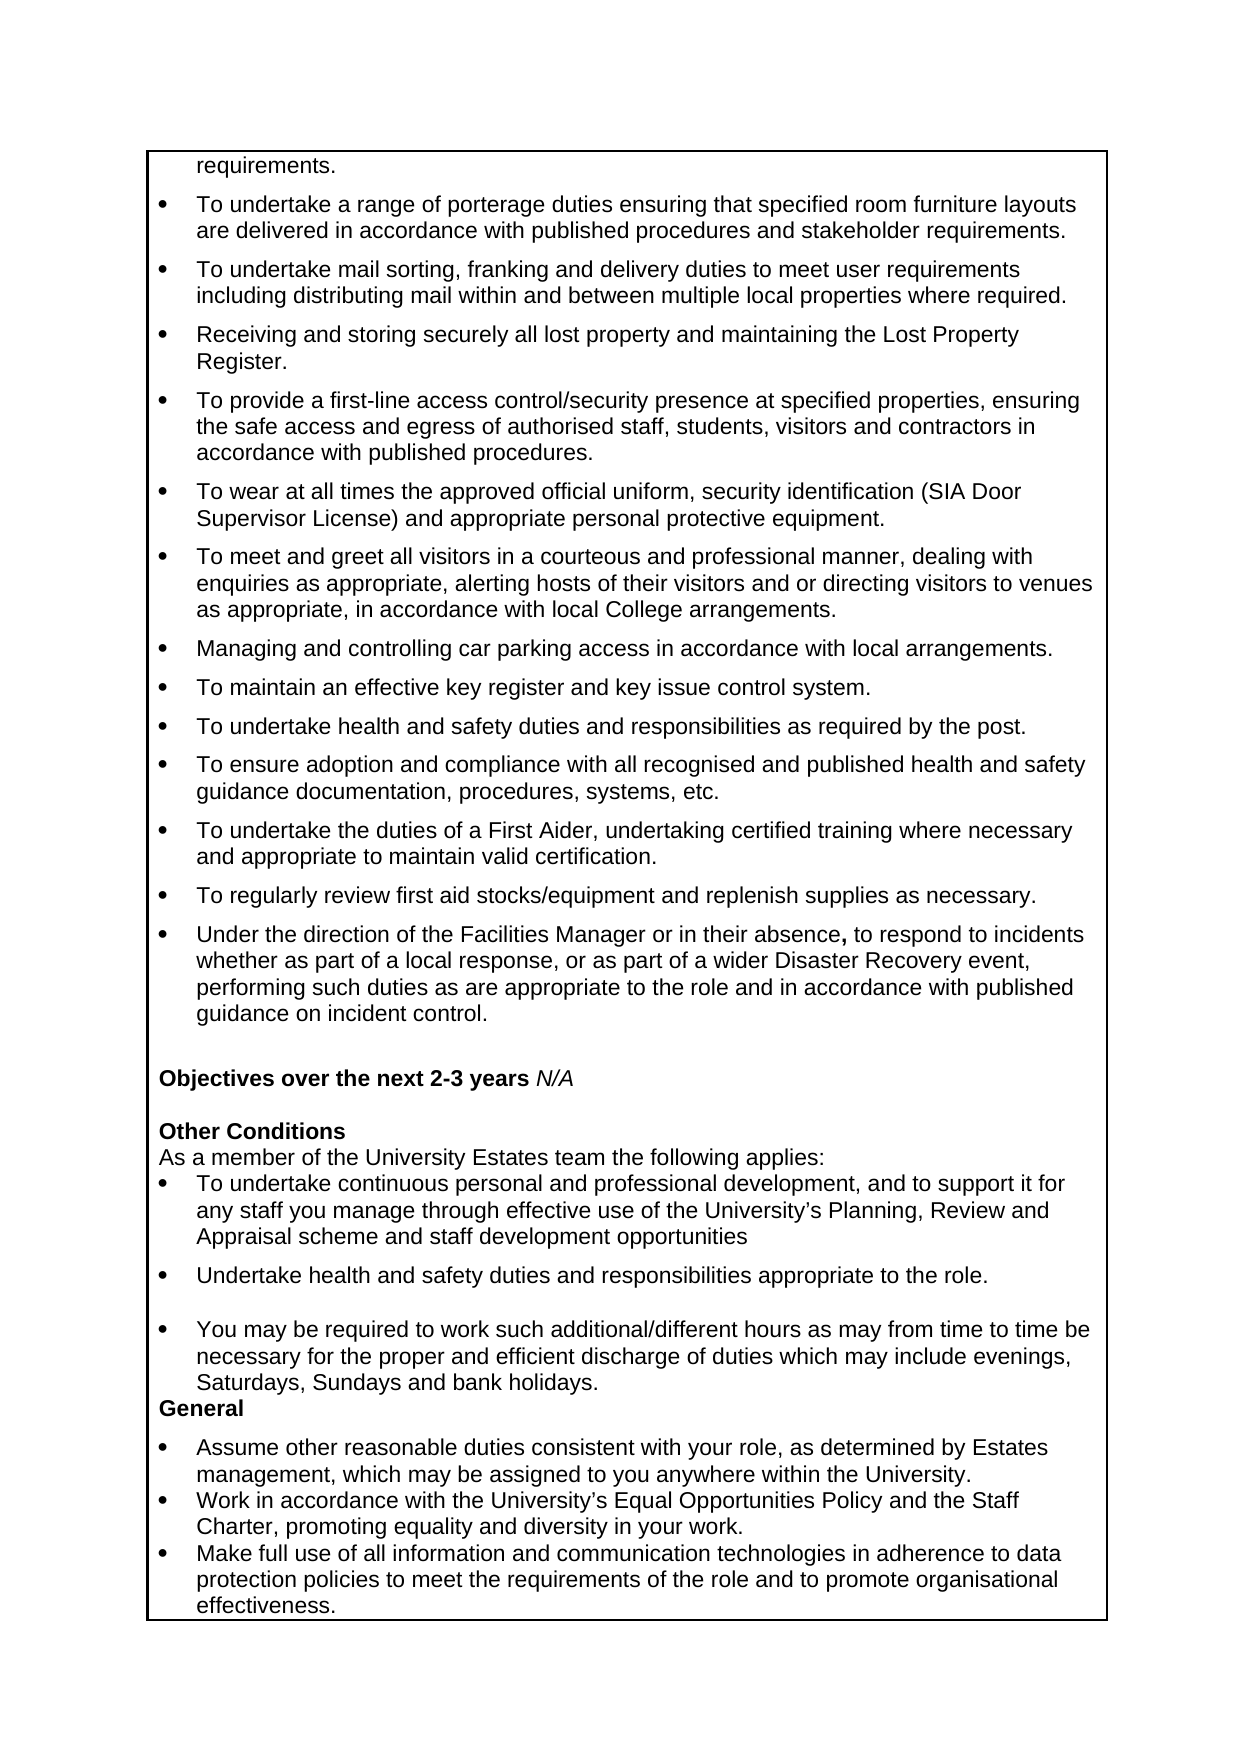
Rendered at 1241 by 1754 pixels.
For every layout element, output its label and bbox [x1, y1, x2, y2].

table_cell [149, 152, 1106, 1619]
